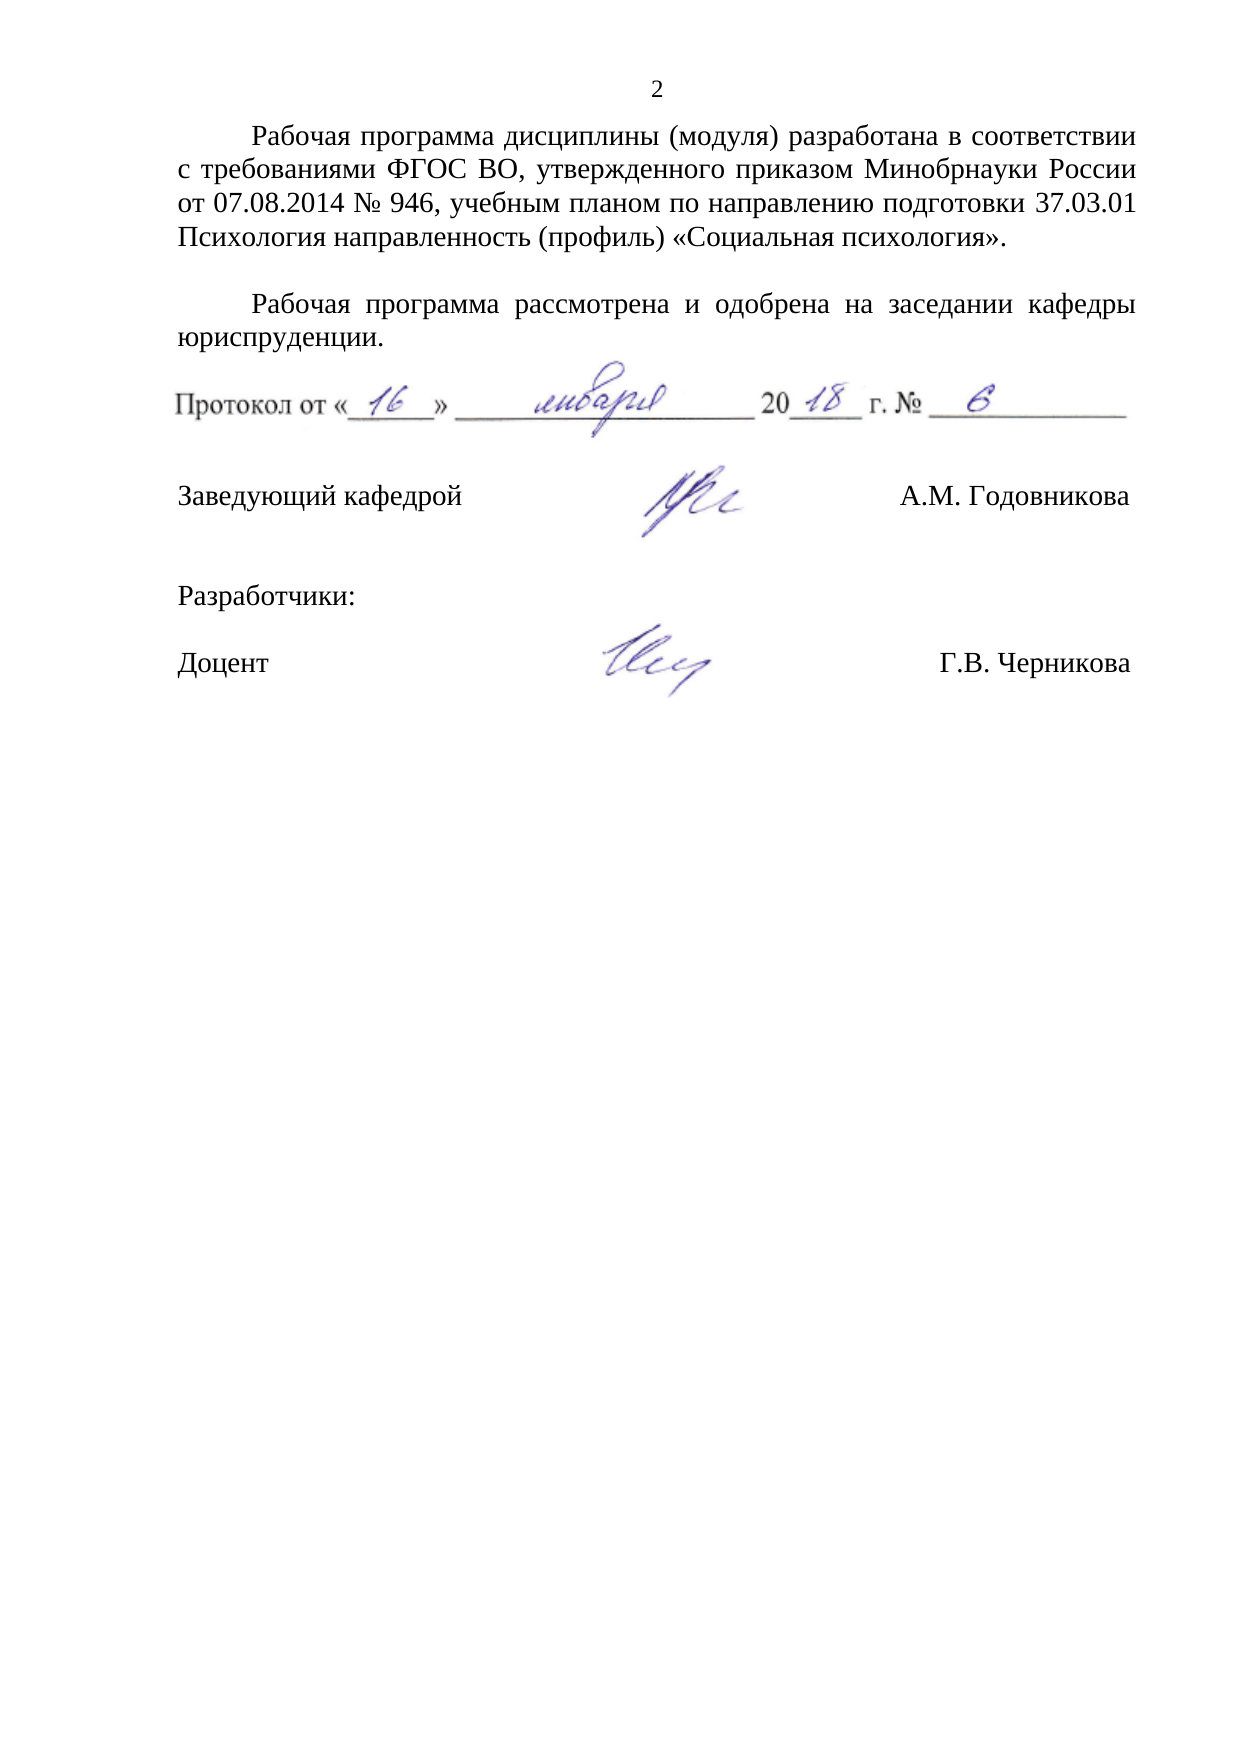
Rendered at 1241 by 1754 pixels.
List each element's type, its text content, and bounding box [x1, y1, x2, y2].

text Заведующий кафедрой А.М. Годовникова [785, 478, 1137, 511]
text Доцент Г.В. Черникова [739, 645, 1137, 679]
text Рабочая программа дисциплины (модуля) разработана в соответствии с требованиями ФГОС ВО, утвержденного приказом Минобрнауки России от 07.08.2014 № 946, учебным планом по направлению подготовки 37.03.01 Психология направленность (профиль) «Социальная психология». [177, 118, 1137, 252]
text Разработчики: [177, 578, 1137, 612]
picture [584, 611, 739, 709]
picture [148, 358, 1155, 547]
text Рабочая программа рассмотрена и одобрена на заседании кафедры юриспруденции. [177, 286, 1137, 353]
text Доцент Г.В. Черникова [177, 645, 584, 679]
text Заведующий кафедрой А.М. Годовникова [177, 478, 584, 511]
